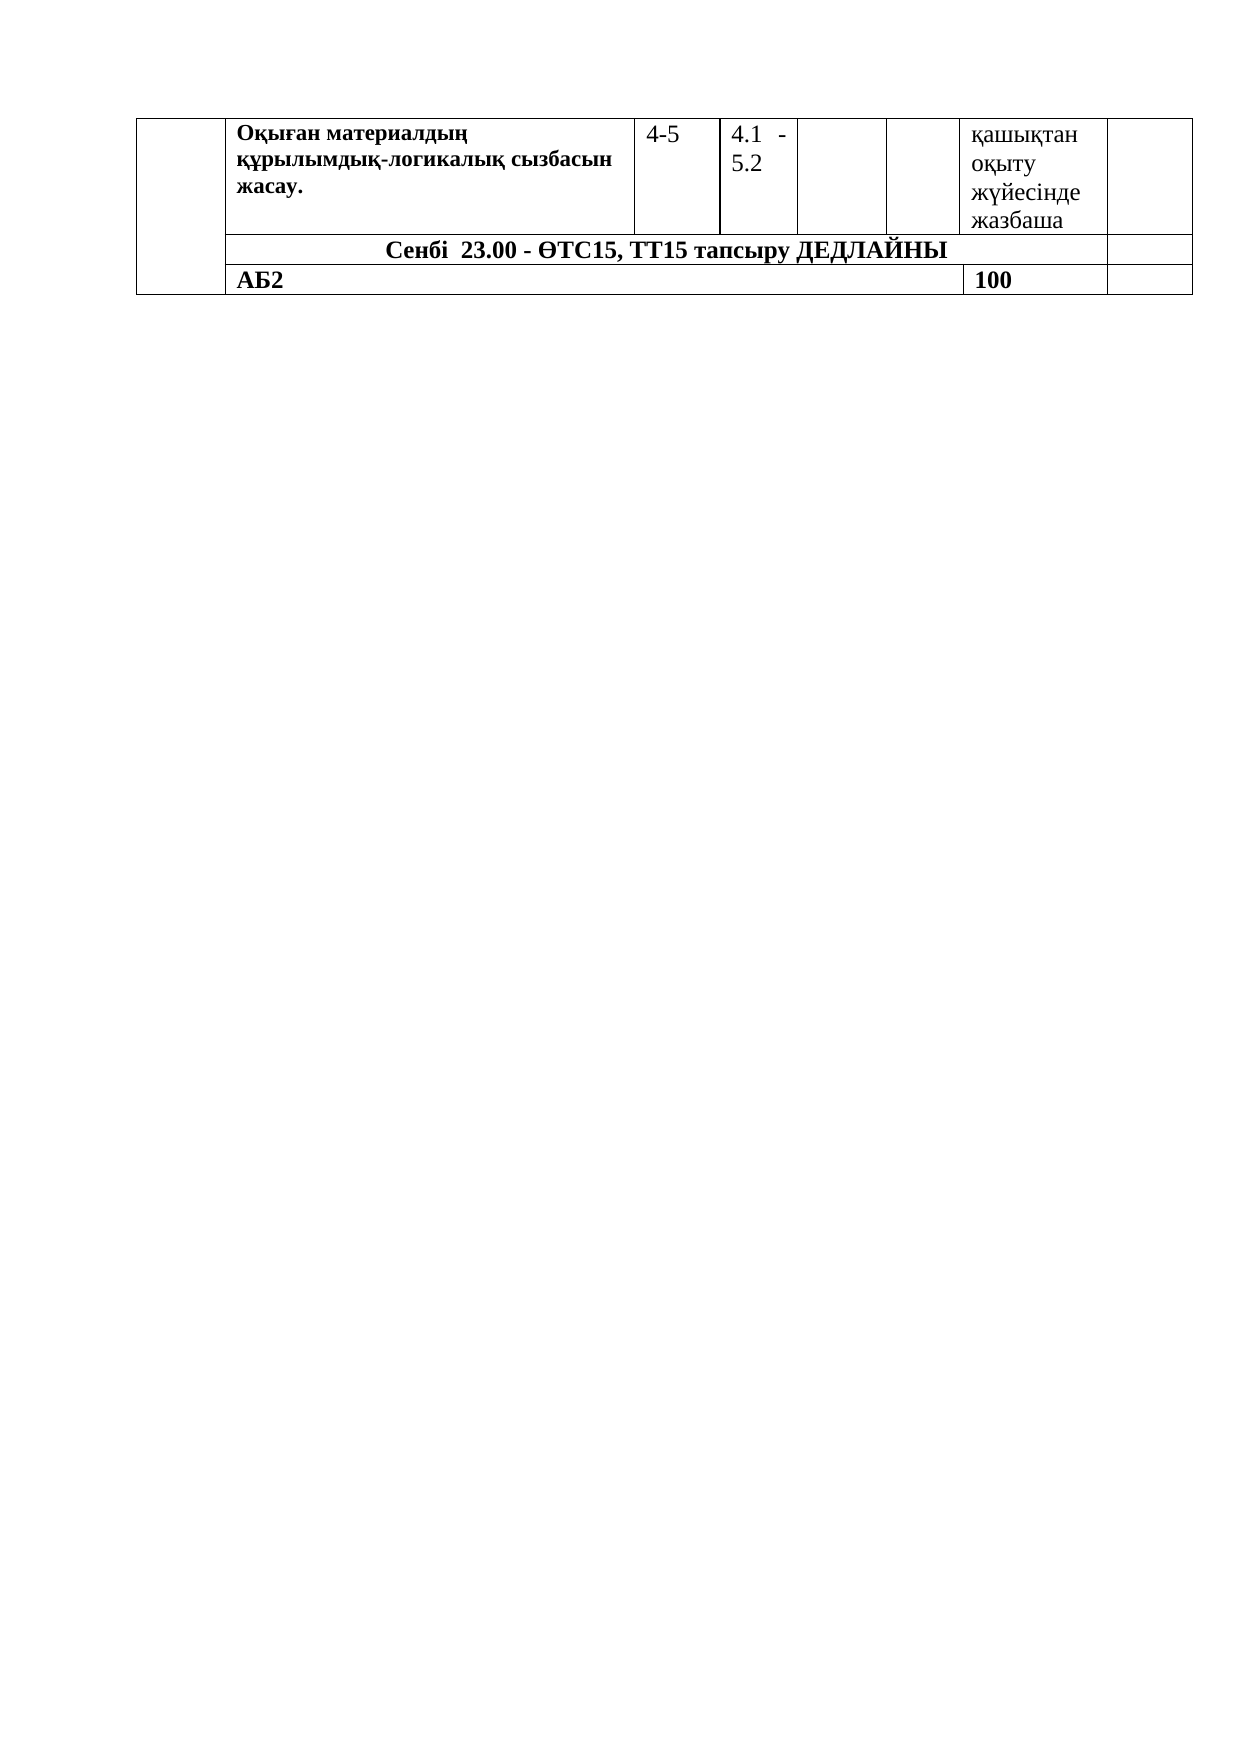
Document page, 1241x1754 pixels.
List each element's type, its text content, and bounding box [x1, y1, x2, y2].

table_cell АБ2 [226, 265, 963, 294]
table_cell Сенбі 23.00 - ӨТС15, ТТ15 тапсыру ДЕДЛАЙНЫ [226, 235, 1107, 264]
table_cell [1108, 265, 1192, 294]
table_cell ОН 4-5 [635, 119, 719, 234]
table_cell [960, 119, 1107, 234]
table_cell [798, 119, 886, 234]
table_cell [226, 119, 634, 234]
table_cell ЖИ 4.1 - 5.2 [721, 119, 797, 234]
table_cell 15 [887, 119, 959, 234]
table_cell БЖ [1108, 119, 1192, 234]
table_cell 100 [964, 265, 1107, 294]
table_cell [1108, 235, 1192, 264]
